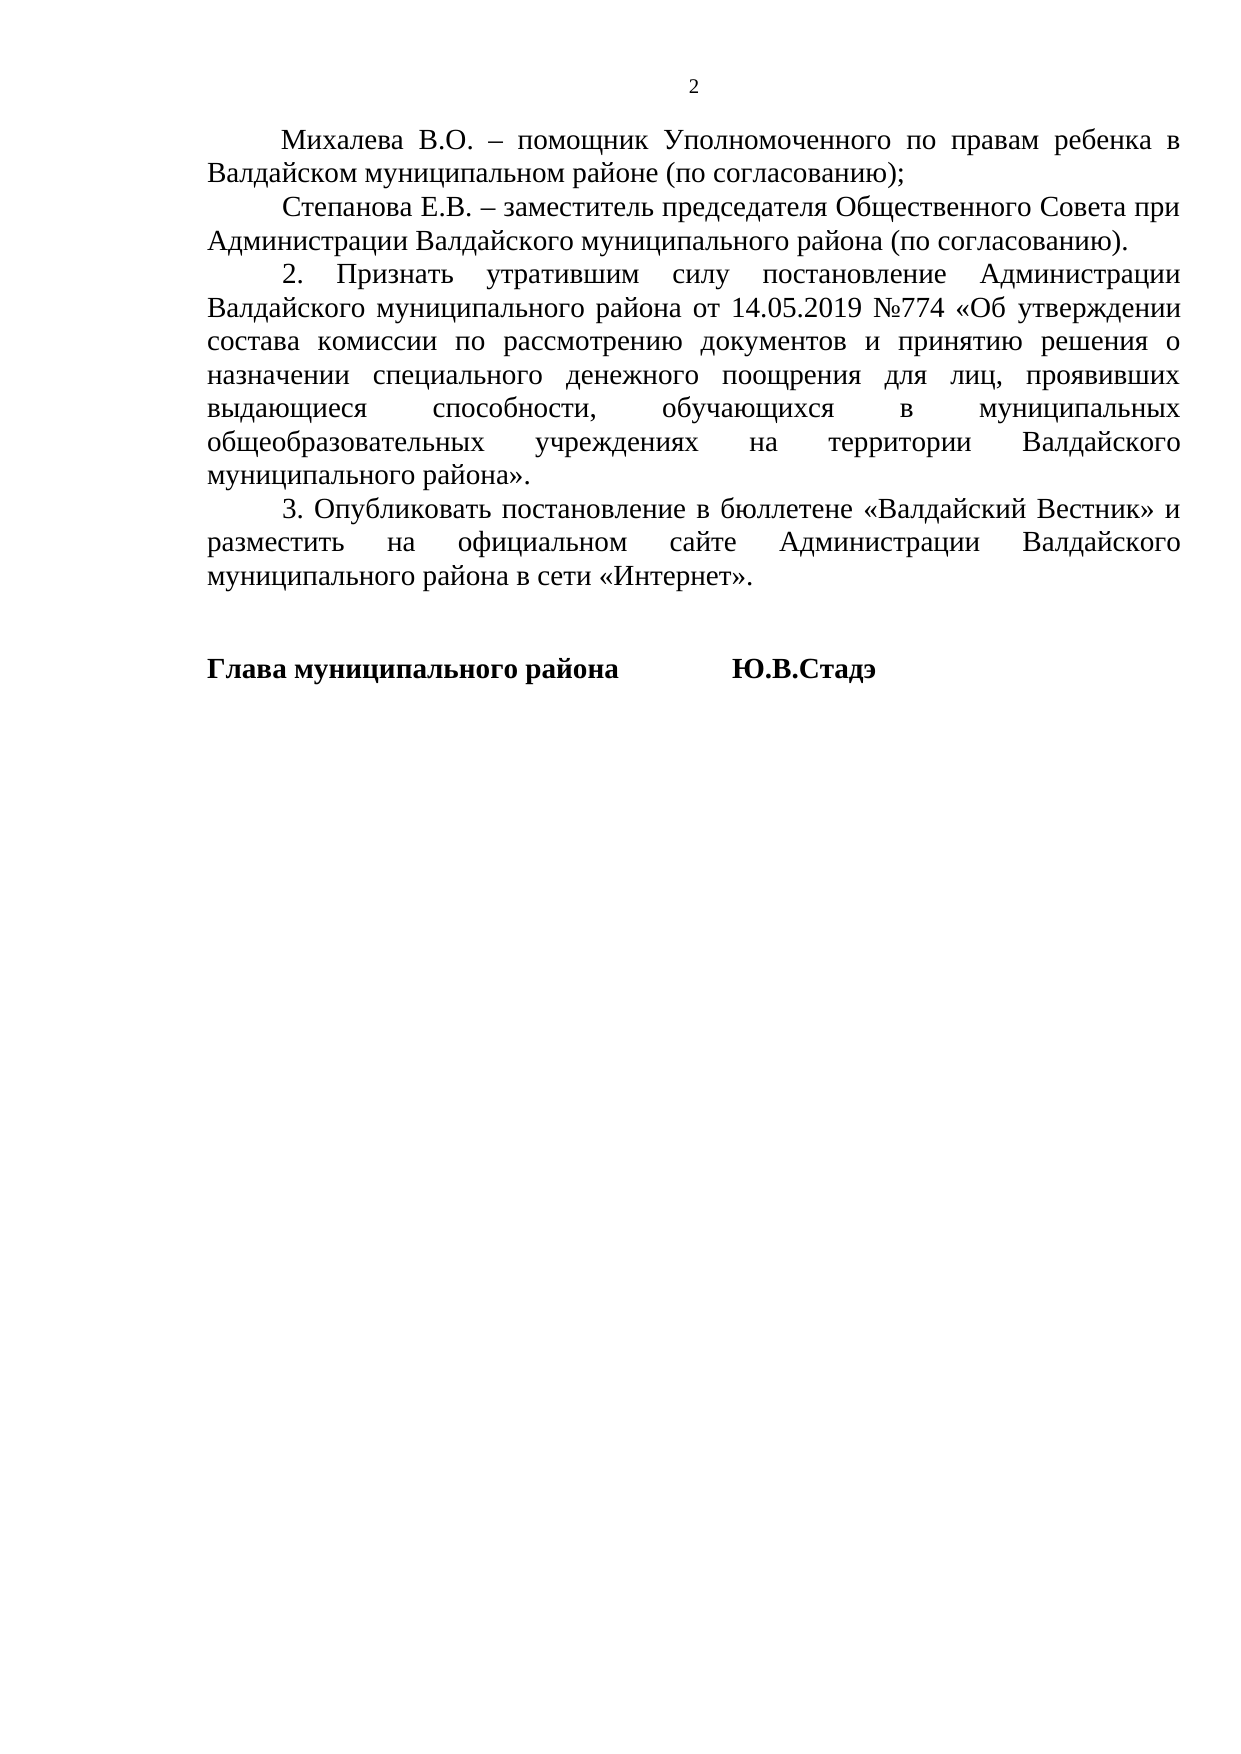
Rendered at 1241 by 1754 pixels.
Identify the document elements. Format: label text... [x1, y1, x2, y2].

text 2. Признать утратившим силу постановление Администрации Валдайского муниципального района от 14.05.2019 №774 «Об утверждении состава комиссии по рассмотрению документов и принятию решения о назначении специального денежного поощрения для лиц, проявивших выдающиеся способности, обучающихся в муниципальных общеобразовательных учреждениях на территории Валдайского муниципального района». [207, 256, 1181, 491]
text Михалева В.О. – помощник Уполномоченного по правам ребенка в Валдайском муниципальном районе (по согласованию); [207, 122, 1181, 189]
text Степанова Е.В. – заместитель председателя Общественного Совета при Администрации Валдайского муниципального района (по согласованию). [207, 189, 1181, 256]
text Глава муниципального района Ю.В.Стадэ [207, 659, 1181, 684]
text 3. Опубликовать постановление в бюллетене «Валдайский Вестник» и разместить на официальном сайте Администрации Валдайского муниципального района в сети «Интернет». [207, 491, 1181, 592]
